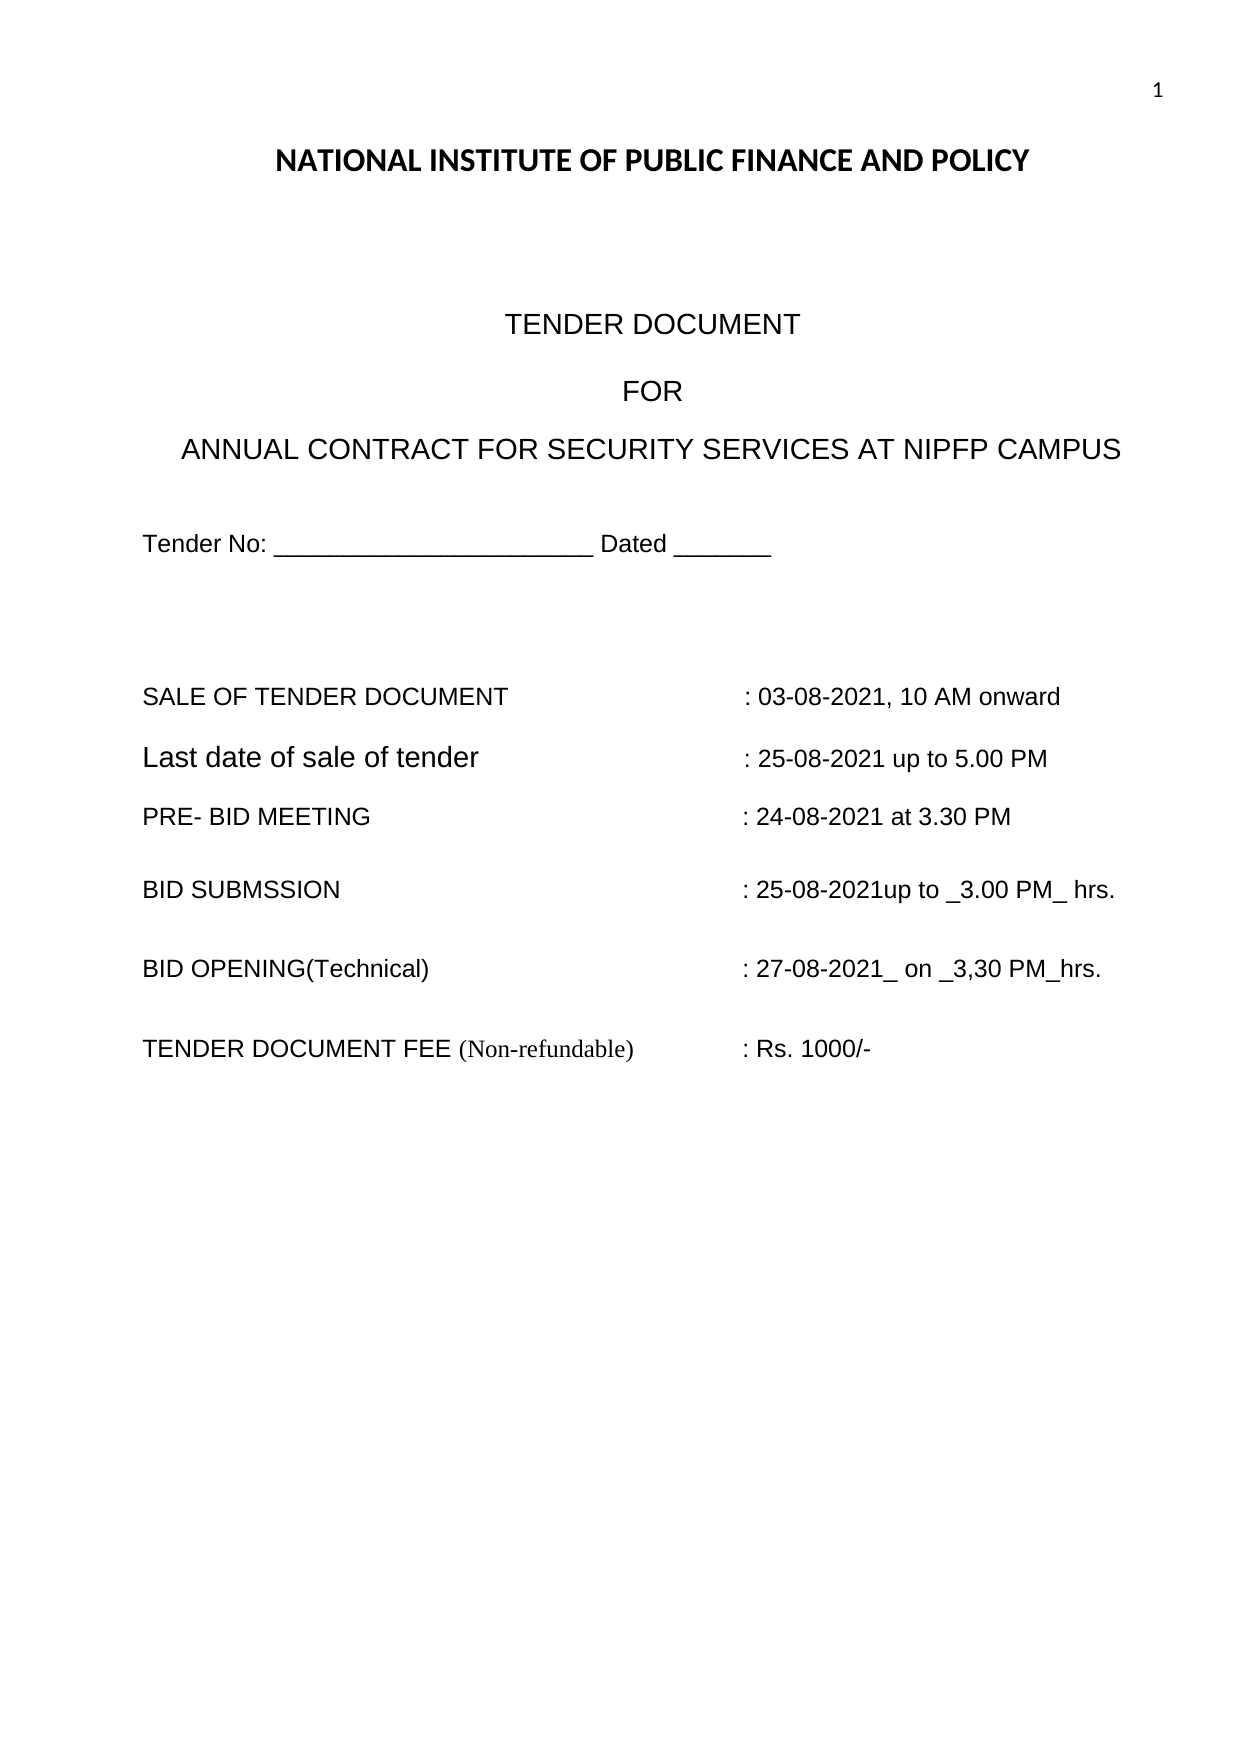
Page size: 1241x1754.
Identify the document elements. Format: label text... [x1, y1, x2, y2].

text TENDER DOCUMENT FEE (Non-refundable) : Rs. 1000/- [142, 1034, 1163, 1063]
text Last date of sale of tender : 25-08-2021 up to 5.00 PM [142, 739, 1163, 773]
text BID SUBMSSION : 25-08-2021up to _3.00 PM_ hrs. [142, 875, 1163, 903]
text TENDER DOCUMENT [142, 307, 1163, 340]
text BID OPENING(Technical) : 27-08-2021_ on _3,30 PM_hrs. [142, 954, 1163, 983]
text FOR [142, 374, 1163, 407]
text Tender No: _______________________ Dated _______ [142, 529, 1163, 558]
text ANNUAL CONTRACT FOR SECURITY SERVICES AT NIPFP CAMPUS [142, 432, 1161, 466]
text PRE- BID MEETING : 24-08-2021 at 3.30 PM [142, 802, 1163, 831]
text NATIONAL INSTITUTE OF PUBLIC FINANCE AND POLICY [142, 139, 1163, 179]
text SALE OF TENDER DOCUMENT : 03-08-2021, 10 AM onward [142, 682, 1163, 711]
